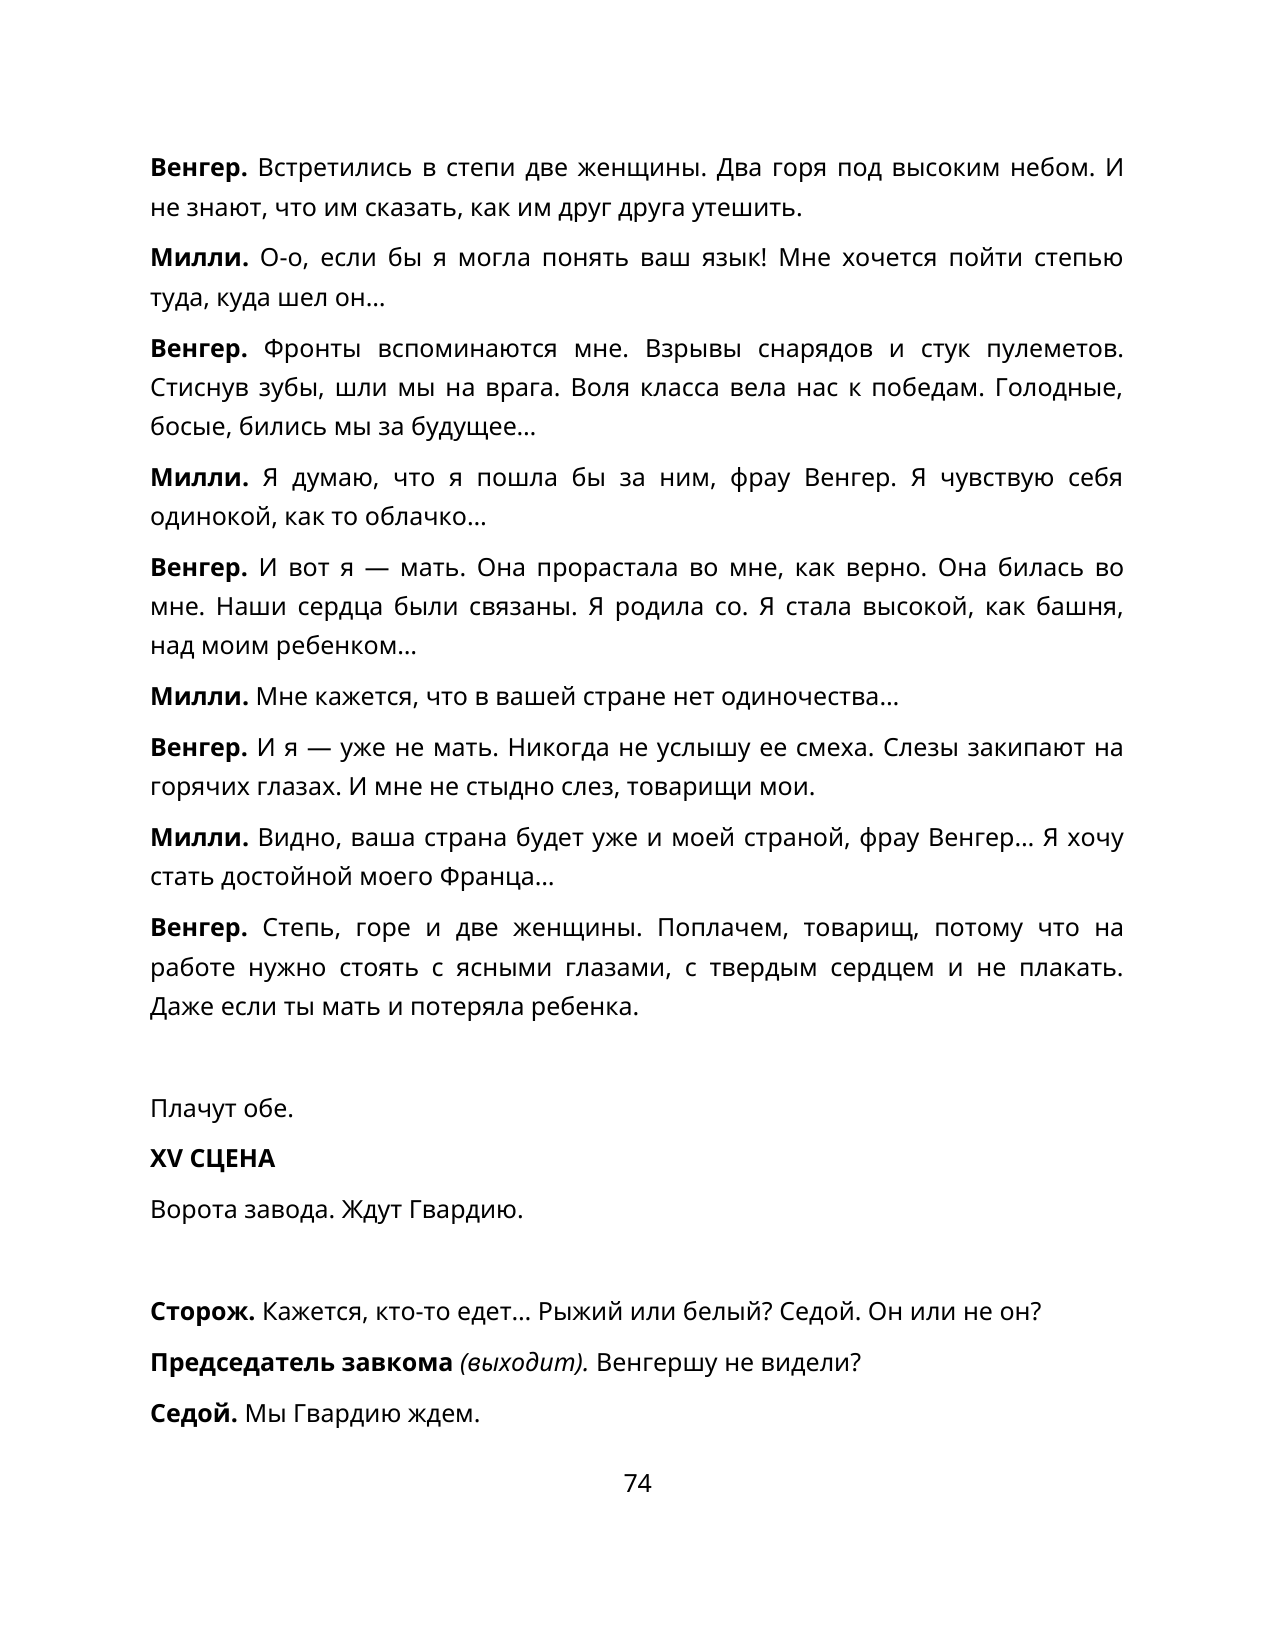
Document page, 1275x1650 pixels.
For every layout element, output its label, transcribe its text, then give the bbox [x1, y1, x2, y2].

text Ворота завода. Ждут Гвардию. [150, 1192, 1125, 1226]
text Сторож. Кажется, кто-то едет… Рыжий или белый? Седой. Он или не он? [150, 1294, 1125, 1328]
text Венгер. Встретились в степи две женщины. Два горя под высоким небом. И не знают, что им сказать, как им друг друга утешить. [150, 150, 1125, 223]
text Милли. Мне кажется, что в вашей стране нет одиночества… [150, 679, 1125, 713]
subtitle XV СЦЕНА [150, 1141, 1125, 1175]
text Седой. Мы Гвардию ждем. [150, 1396, 1125, 1430]
text Венгер. И я — уже не мать. Никогда не услышу ее смеха. Слезы закипают на горячих глазах. И мне не стыдно слез, товарищи мои. [150, 730, 1125, 803]
text Милли. О-о, если бы я могла понять ваш язык! Мне хочется пойти степью туда, куда шел он… [150, 240, 1125, 313]
text Милли. Я думаю, что я пошла бы за ним, фрау Венгер. Я чувствую себя одинокой, как то облачко… [150, 459, 1125, 533]
text Милли. Видно, ваша страна будет уже и моей страной, фрау Венгер… Я хочу стать достойной моего Франца… [150, 820, 1125, 893]
text Венгер. И вот я — мать. Она прорастала во мне, как верно. Она билась во мне. Наши сердца были связаны. Я родила со. Я стала высокой, как башня, над моим ребенком… [150, 549, 1125, 662]
text Венгер. Степь, горе и две женщины. Поплачем, товарищ, потому что на работе нужно стоять с ясными глазами, с твердым сердцем и не плакать. Даже если ты мать и потеряла ребенка. [150, 910, 1125, 1022]
text Венгер. Фронты вспоминаются мне. Взрывы снарядов и стук пулеметов. Стиснув зубы, шли мы на врага. Воля класса вела нас к победам. Голодные, босые, бились мы за будущее… [150, 330, 1125, 443]
text Председатель завкома (выходит). Венгершу не видели? [150, 1345, 1125, 1379]
text Плачут обе. [150, 1090, 1125, 1124]
